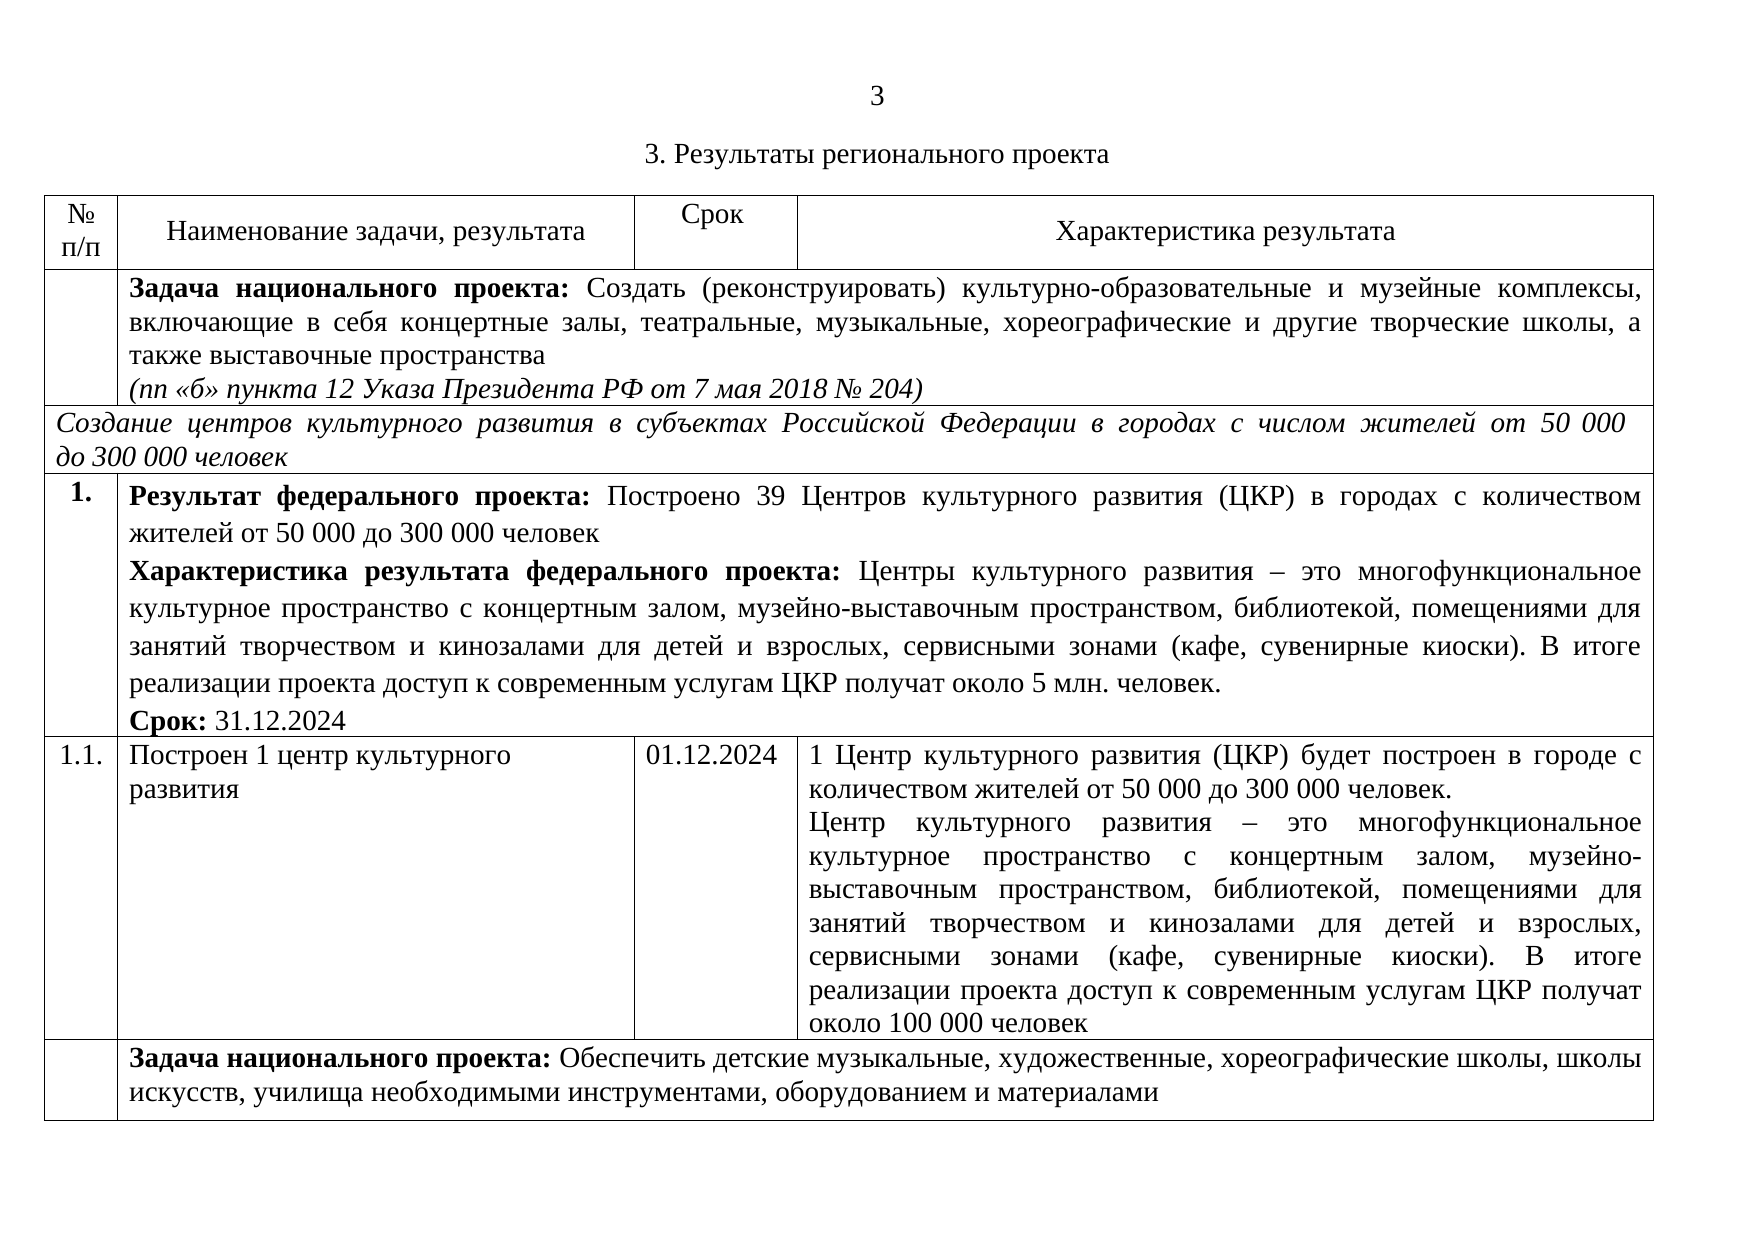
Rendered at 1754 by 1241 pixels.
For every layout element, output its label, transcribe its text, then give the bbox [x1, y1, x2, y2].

table_cell [45, 1040, 117, 1120]
table_cell Создание центров культурного развития в субъектах Российской Федерации в городах с числом жителей от 50 000 до 300 000 человек [45, 406, 1653, 473]
table_header № п/п [45, 196, 117, 269]
table_cell 01.12.2024 [635, 737, 797, 1039]
text 3. Результаты регионального проекта [118, 136, 1636, 170]
table_cell 1. [45, 474, 117, 736]
table_cell Задача национального проекта: Создать (реконструировать) культурно-образовательные и музейные комплексы, включающие в себя концертные залы, театральные, музыкальные, хореографические и другие творческие школы, а также выставочные пространства (пп «б» пункта 12 Указа Президента РФ от 7 мая 2018 № 204) [118, 270, 1653, 404]
table_cell 1 Центр культурного развития (ЦКР) будет построен в городе с количеством жителей от 50 000 до 300 000 человек. Центр культурного развития – это многофункциональное культурное пространство с концертным залом, музейно-выставочным пространством, библиотекой, помещениями для занятий творчеством и кинозалами для детей и взрослых, сервисными зонами (кафе, сувенирные киоски). В итоге реализации проекта доступ к современным услугам ЦКР получат около 100 000 человек [798, 737, 1653, 1039]
table_header Наименование задачи, результата [118, 196, 634, 269]
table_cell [118, 1040, 1653, 1120]
table_cell Построен 1 центр культурного развития [118, 737, 634, 1039]
table_header Срок [635, 196, 797, 269]
table_header Характеристика результата [798, 196, 1653, 269]
table_cell Результат федерального проекта: Построено 39 Центров культурного развития (ЦКР) в городах с количеством жителей от 50 000 до 300 000 человек Характеристика результата федерального проекта: Центры культурного развития – это многофункциональное культурное пространство с концертным залом, музейно-выставочным пространством, библиотекой, помещениями для занятий творчеством и кинозалами для детей и взрослых, сервисными зонами (кафе, сувенирные киоски). В итоге реализации проекта доступ к современным услугам ЦКР получат около 5 млн. человек. Срок: 31.12.2024 [118, 474, 1653, 736]
table_cell [45, 270, 117, 404]
table_cell 1.1. [45, 737, 117, 1039]
